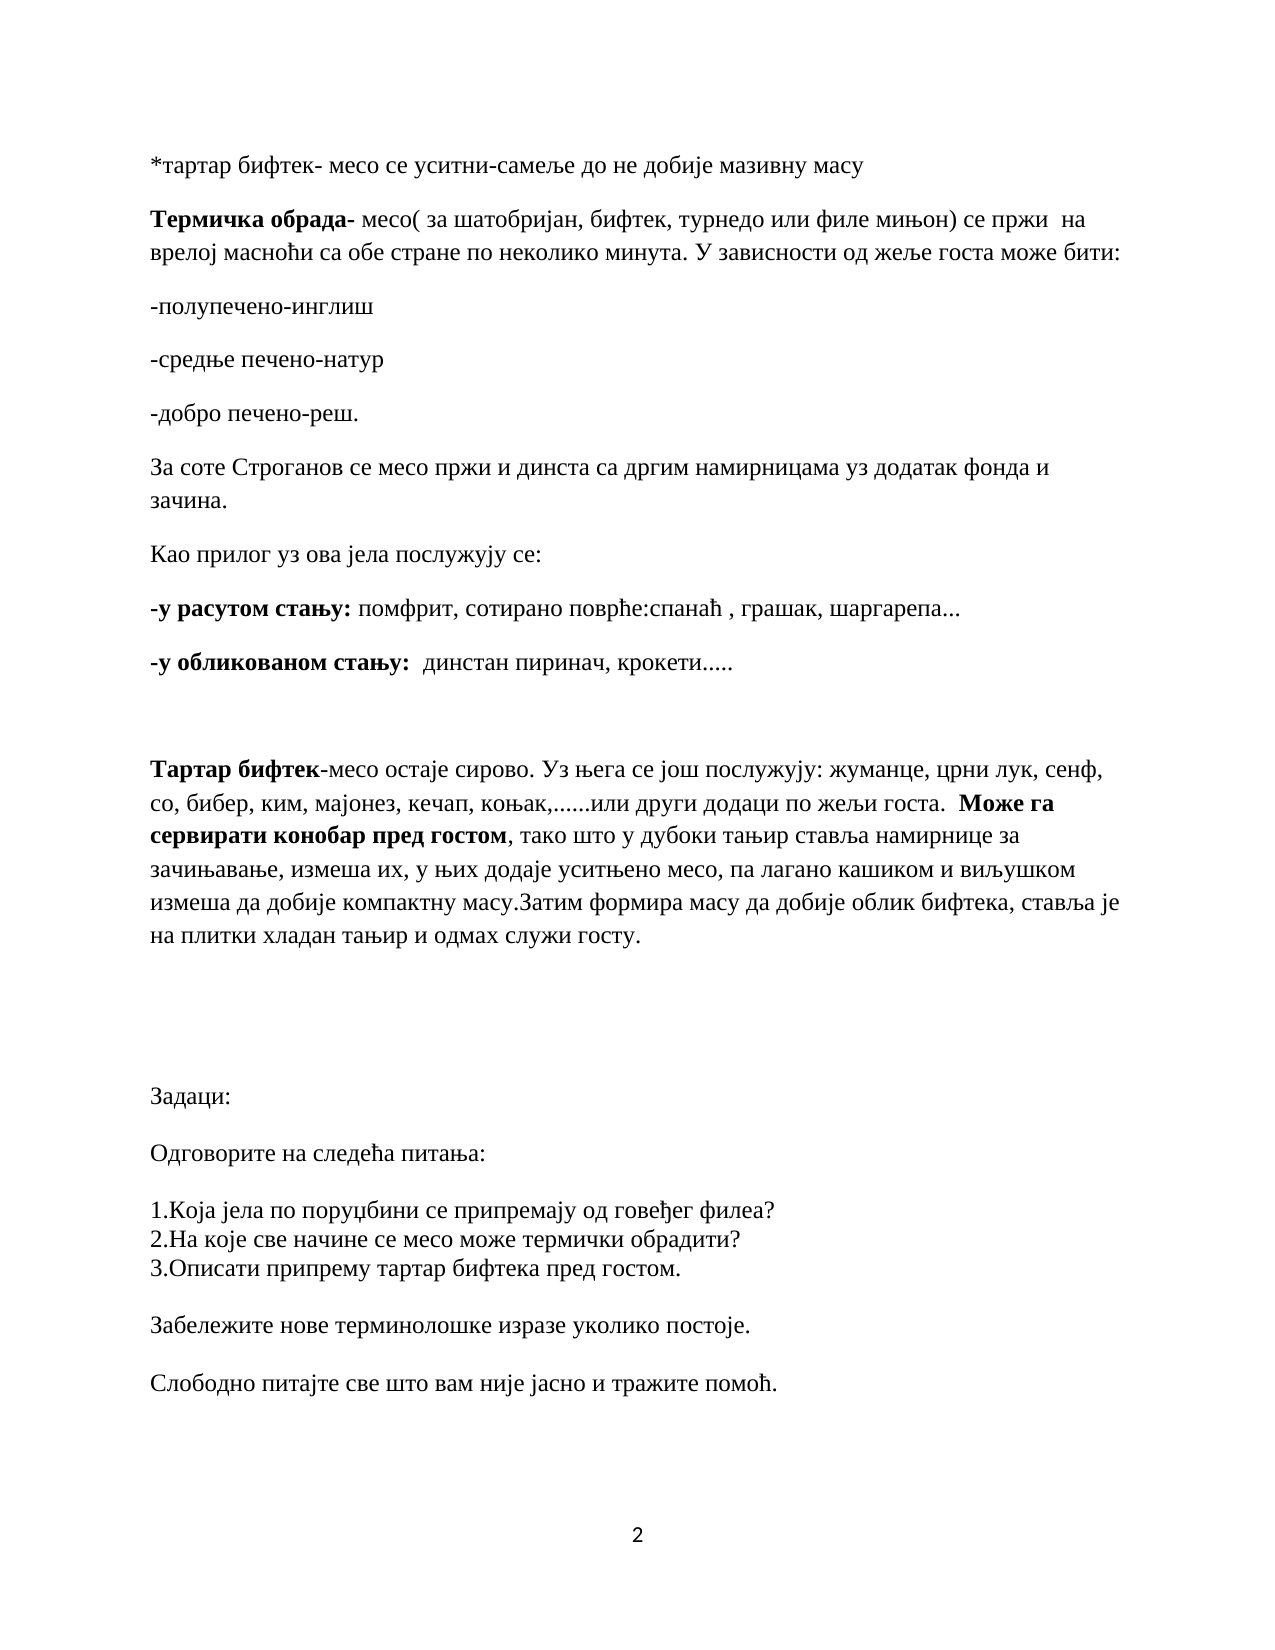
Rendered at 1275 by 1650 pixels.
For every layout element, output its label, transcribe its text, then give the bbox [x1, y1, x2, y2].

text -у обликованом стању: динстан пиринач, крокети..... [150, 647, 1125, 676]
text -у расутом стању: помфрит, сотирано поврће:спанаћ , грашак, шаргарепа... [150, 593, 1125, 622]
text Слободно питајте све што вам није јасно и тражите помоћ. [150, 1368, 1125, 1397]
text *тартар бифтек- месо се уситни-самеље до не добије мазивну масу [150, 150, 1125, 179]
text 1.Која јела по поруџбини се припремају од говеђег филеа? [150, 1196, 1125, 1224]
text -полупечено-инглиш [150, 291, 1125, 319]
text Тартар бифтек-месо остаје сирово. Уз њега се још послужују: жуманце, црни лук, сенф, со, бибер, ким, мајонез, кечап, коњак,......или други додаци по жељи госта. Може га сервирати конобар пред гостом, тако што у дубоки тањир ставља намирнице за зачињавање, измеша их, у њих додаје уситњено месо, па лагано кашиком и виљушком измеша да добије компактну масу.Затим формира масу да добије облик бифтека, ставља је на плитки хладан тањир и одмах служи госту. [150, 754, 1125, 948]
text Одговорите на следећа питања: [150, 1138, 1125, 1167]
text -средње печено-натур [150, 344, 1125, 373]
text -добро печено-реш. [150, 398, 1125, 427]
text За соте Строганов се месо пржи и динста са дргим намирницама уз додатак фонда и зачина. [150, 452, 1125, 514]
text Као прилог уз ова јела послужују се: [150, 539, 1125, 568]
text 2.На које све начине се месо може термички обрадити? [150, 1224, 1125, 1253]
text Задаци: [150, 1081, 1125, 1138]
text 3.Описати припрему тартар бифтека пред гостом. [150, 1253, 1125, 1282]
text Забележите нове терминолошке изразе уколико постоје. [150, 1311, 1125, 1339]
text Термичка обрада- месо( за шатобријан, бифтек, турнедо или филе мињон) се пржи на врелој масноћи са обе стране по неколико минута. У зависности од жеље госта може бити: [150, 204, 1125, 266]
